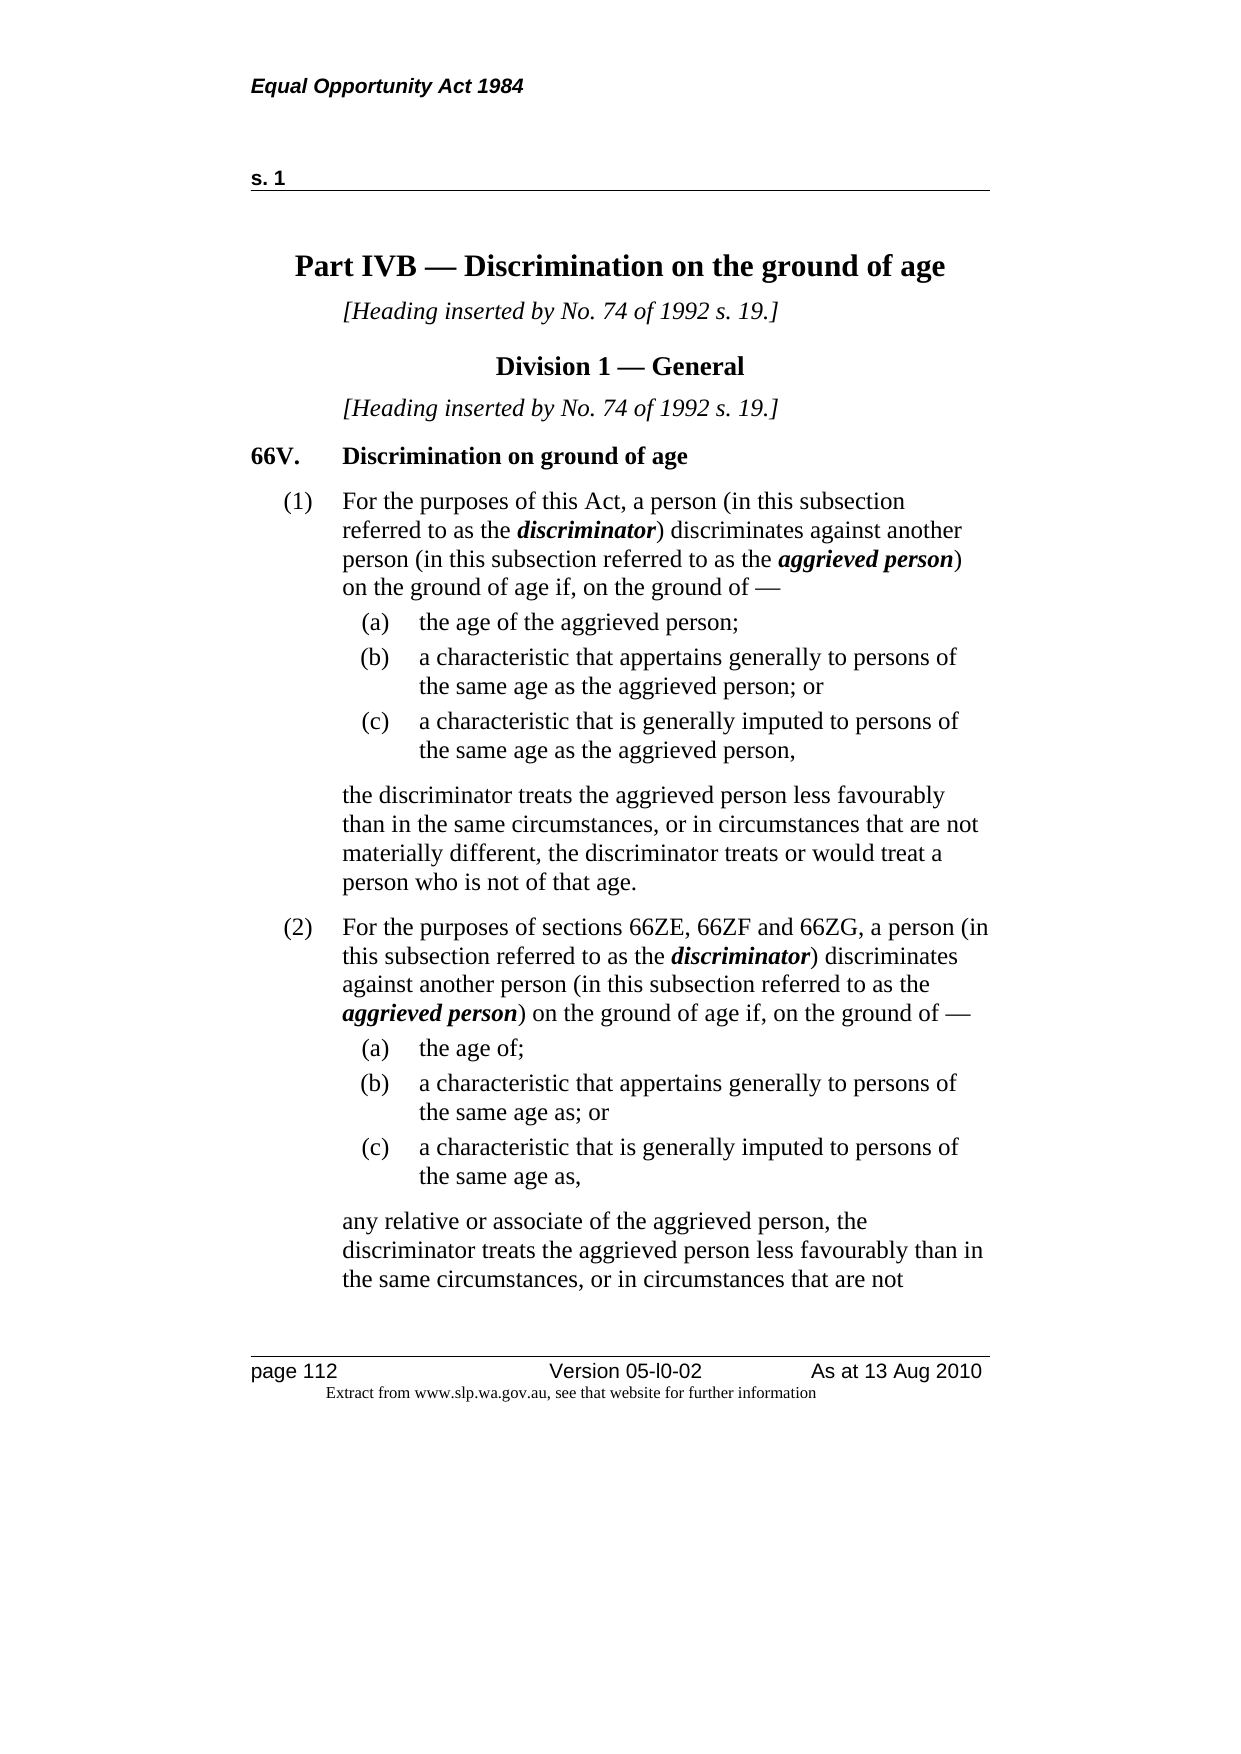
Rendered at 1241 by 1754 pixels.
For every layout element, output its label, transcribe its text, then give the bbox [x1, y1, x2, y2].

subtitle Part IVB — Discrimination on the ground of age [251, 247, 990, 283]
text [251, 1206, 990, 1292]
text (1) For the purposes of this Act, a person (in this subsection referred to as the discriminator) discriminates against another person (in this subsection referred to as the aggrieved person) on the ground of age if, on the ground of — [251, 486, 990, 601]
text (a) the age of; [251, 1033, 990, 1062]
text (c) a characteristic that is generally imputed to persons of the same age as, [251, 1132, 990, 1189]
text (2) For the purposes of sections 66ZE, 66ZF and 66ZG, a person (in this subsection referred to as the discriminator) discriminates against another person (in this subsection referred to as the aggrieved person) on the ground of age if, on the ground of — [251, 912, 990, 1027]
subtitle [Heading inserted by No. 74 of 1992 s. 19.] [252, 393, 990, 422]
text (a) the age of the aggrieved person; [251, 607, 990, 636]
text the discriminator treats the aggrieved person less favourably than in the same circumstances, or in circumstances that are not materially different, the discriminator treats or would treat a person who is not of that age. [251, 780, 990, 895]
text (b) a characteristic that appertains generally to persons of the same age as; or [251, 1068, 990, 1126]
subtitle Division 1 — General [251, 350, 990, 381]
text (c) a characteristic that is generally imputed to persons of the same age as the aggrieved person, [251, 706, 990, 764]
text (b) a characteristic that appertains generally to persons of the same age as the aggrieved person; or [251, 642, 990, 700]
subtitle 66V. Discrimination on ground of age [251, 441, 990, 469]
subtitle [Heading inserted by No. 74 of 1992 s. 19.] [252, 296, 990, 325]
